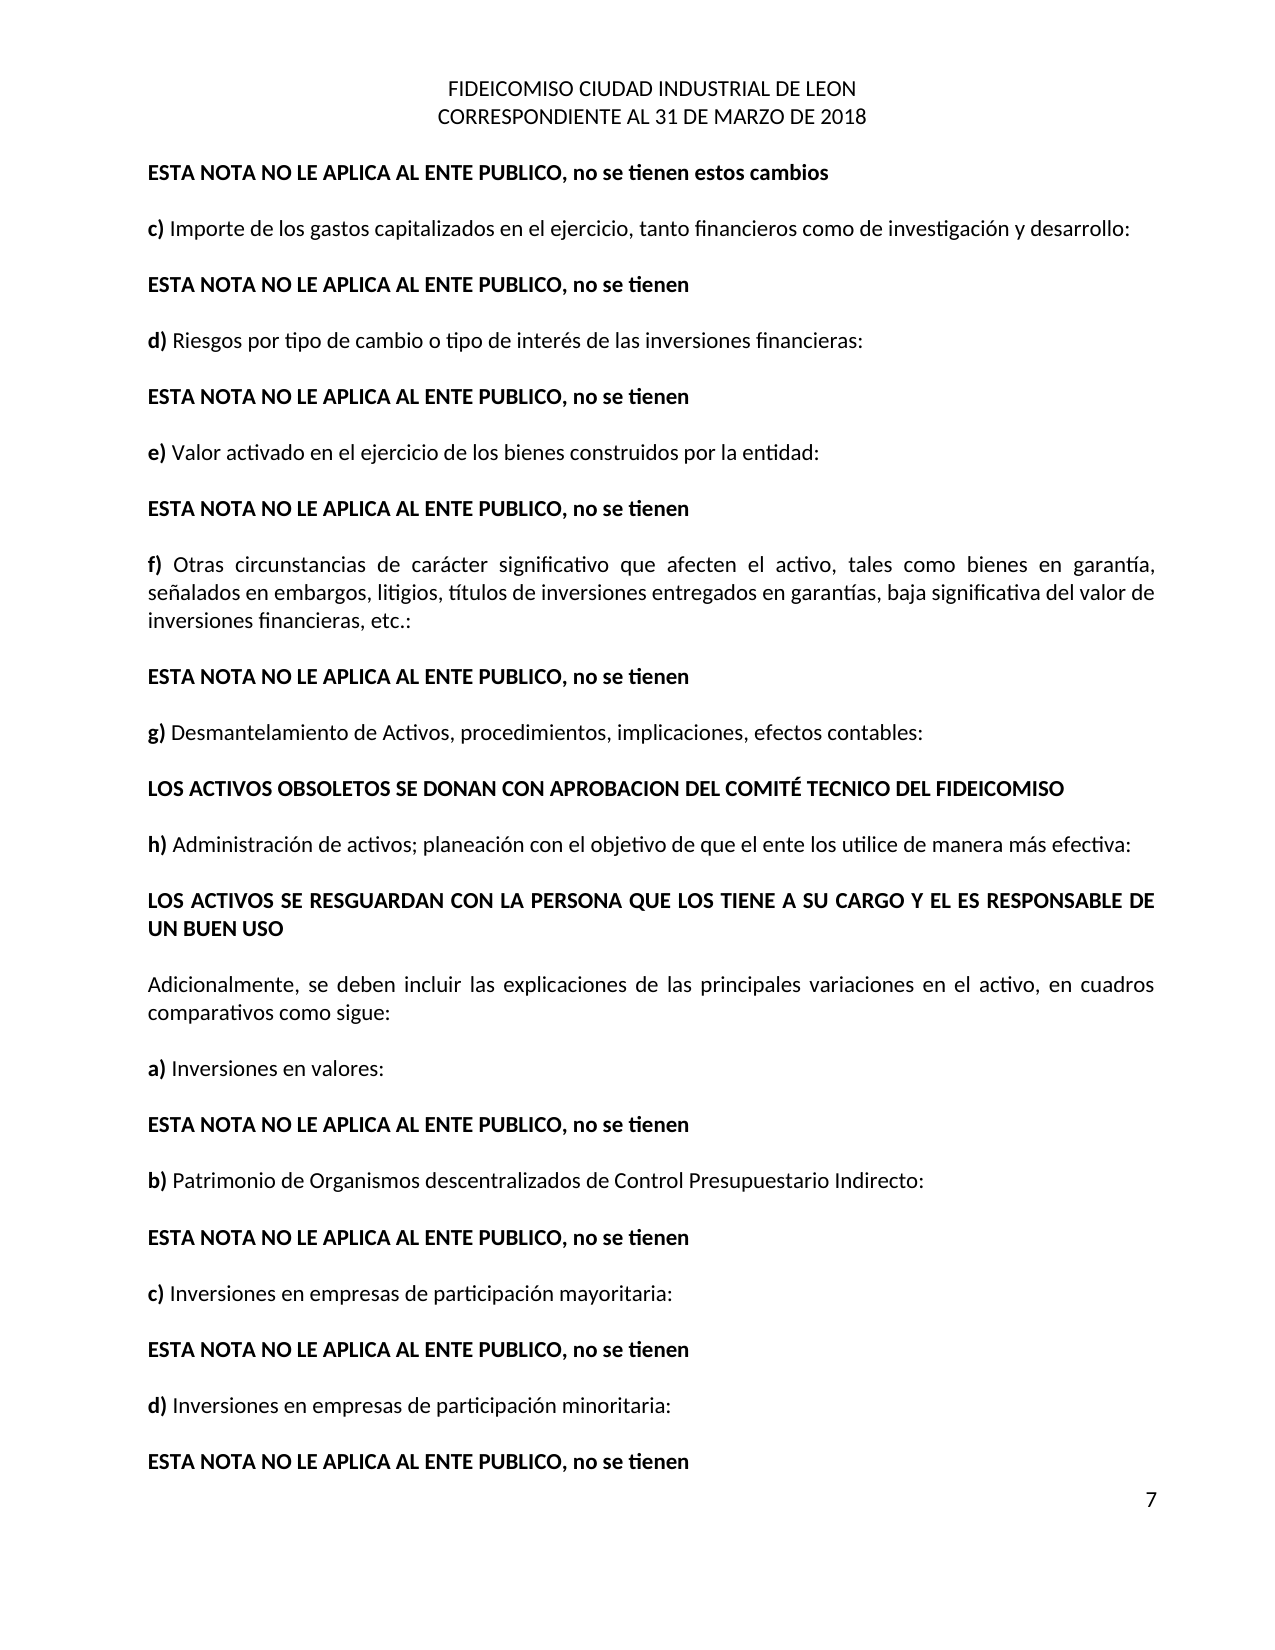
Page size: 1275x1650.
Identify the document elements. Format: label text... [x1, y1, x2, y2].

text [148, 1447, 1157, 1475]
text c) Inversiones en empresas de participación mayoritaria: [148, 1279, 1157, 1307]
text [148, 1335, 1157, 1363]
text ESTA NOTA NO LE APLICA AL ENTE PUBLICO, no se tienen [148, 382, 1157, 410]
text d) Inversiones en empresas de participación minoritaria: [148, 1391, 1157, 1419]
text ESTA NOTA NO LE APLICA AL ENTE PUBLICO, no se tienen [148, 494, 1157, 522]
text c) Importe de los gastos capitalizados en el ejercicio, tanto financieros como de investigación y desarrollo: [148, 214, 1157, 242]
text e) Valor activado en el ejercicio de los bienes construidos por la entidad: [148, 438, 1157, 466]
text a) Inversiones en valores: [148, 1054, 1157, 1083]
text ESTA NOTA NO LE APLICA AL ENTE PUBLICO, no se tienen [148, 662, 1157, 690]
text ESTA NOTA NO LE APLICA AL ENTE PUBLICO, no se tienen [148, 270, 1157, 298]
text Adicionalmente, se deben incluir las explicaciones de las principales variaciones en el activo, en cuadros comparativos como sigue: [148, 971, 1157, 1027]
text LOS ACTIVOS SE RESGUARDAN CON LA PERSONA QUE LOS TIENE A SU CARGO Y EL ES RESPONSABLE DE UN BUEN USO [148, 886, 1157, 942]
text ESTA NOTA NO LE APLICA AL ENTE PUBLICO, no se tienen [148, 1111, 1157, 1139]
text f) Otras circunstancias de carácter significativo que afecten el activo, tales como bienes en garantía, señalados en embargos, litigios, títulos de inversiones entregados en garantías, baja significativa del valor de inversiones financieras, etc.: [148, 550, 1157, 634]
text ESTA NOTA NO LE APLICA AL ENTE PUBLICO, no se tienen estos cambios [148, 158, 1157, 186]
text b) Patrimonio de Organismos descentralizados de Control Presupuestario Indirecto: [148, 1167, 1157, 1195]
text d) Riesgos por tipo de cambio o tipo de interés de las inversiones financieras: [148, 326, 1157, 354]
text g) Desmantelamiento de Activos, procedimientos, implicaciones, efectos contables: [148, 718, 1157, 746]
text h) Administración de activos; planeación con el objetivo de que el ente los utilice de manera más efectiva: [148, 830, 1157, 858]
text ESTA NOTA NO LE APLICA AL ENTE PUBLICO, no se tienen [148, 1223, 1157, 1251]
text LOS ACTIVOS OBSOLETOS SE DONAN CON APROBACION DEL COMITÉ TECNICO DEL FIDEICOMISO [148, 774, 1157, 802]
